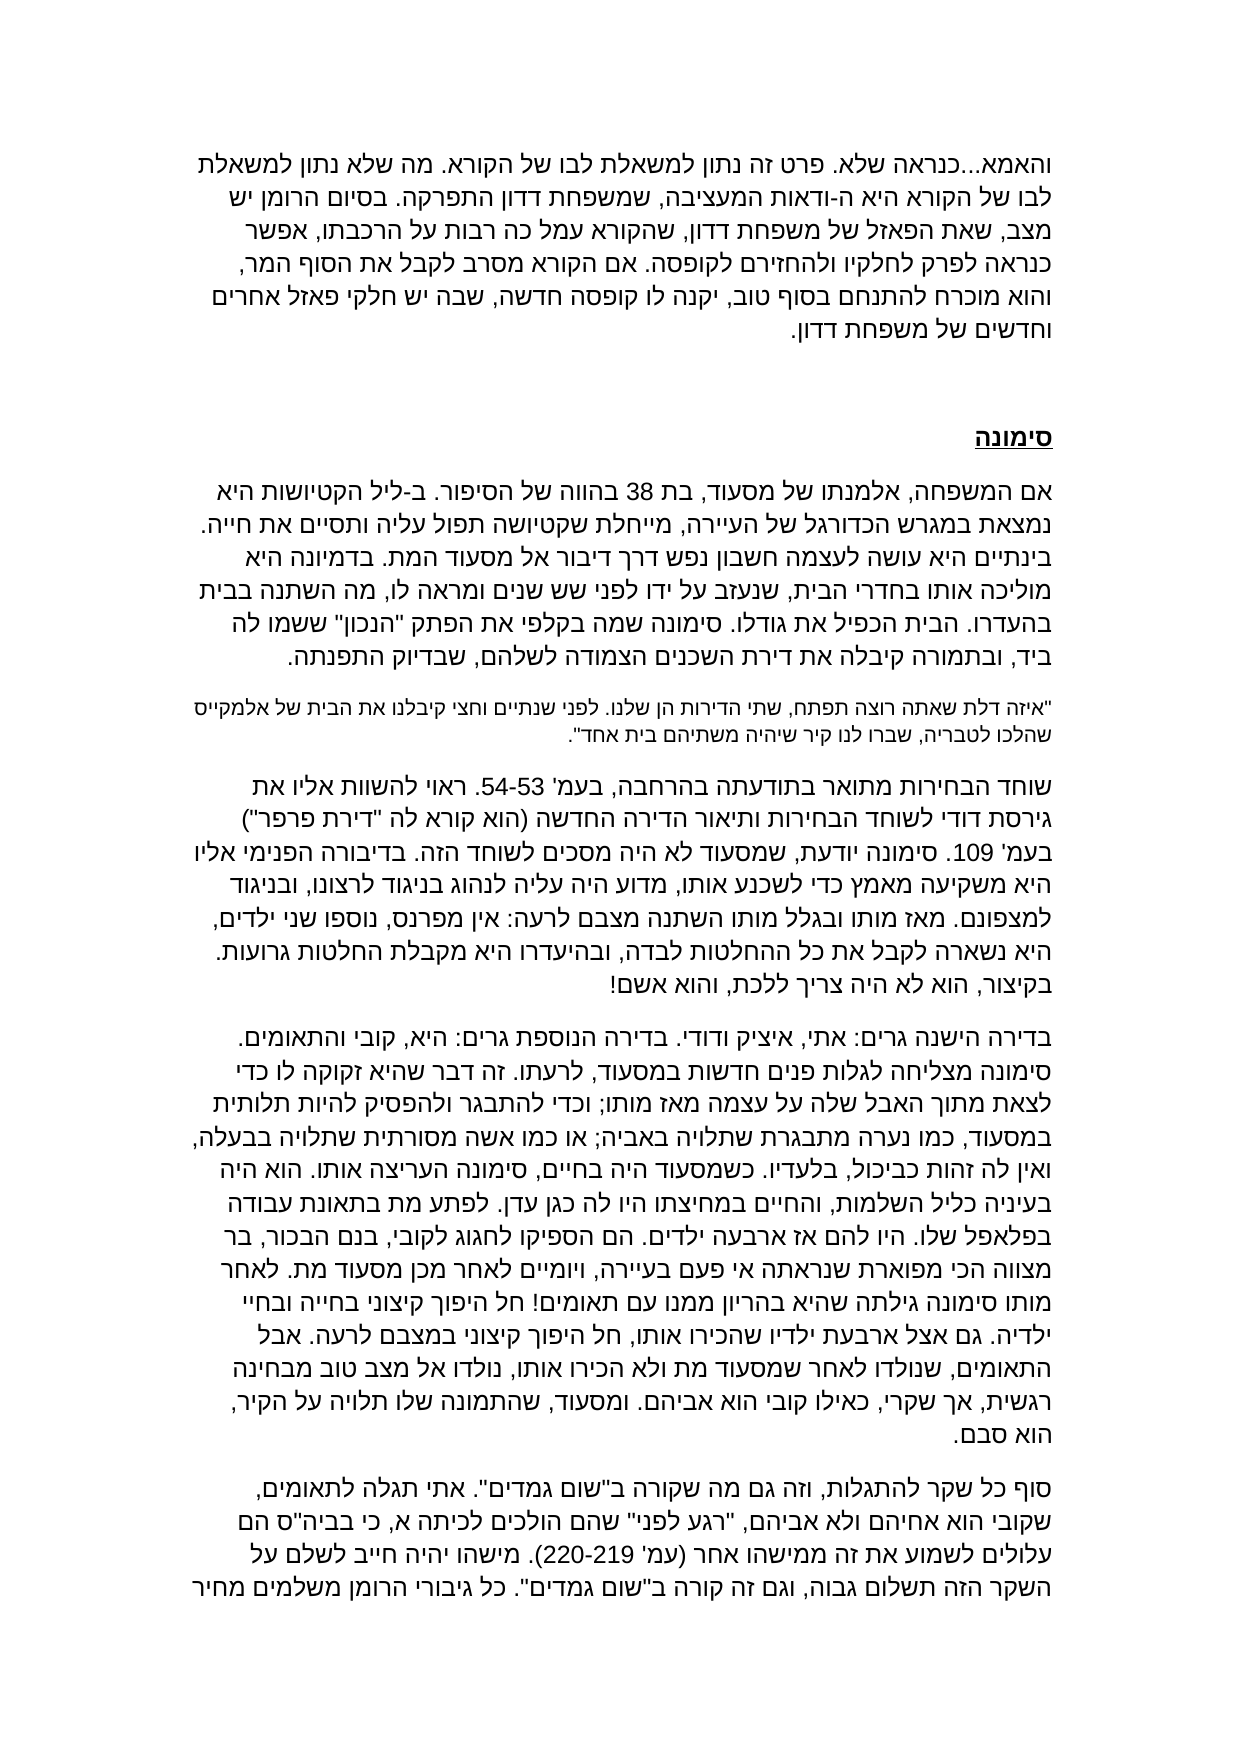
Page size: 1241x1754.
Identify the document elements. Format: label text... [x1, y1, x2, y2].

text אם המשפחה, אלמנתו של מסעוד, בת 38 בהווה של הסיפור. ב-ליל הקטיושות היא נמצאת במגרש הכדורגל של העיירה, מייחלת שקטיושה תפול עליה ותסיים את חייה. בינתיים היא עושה לעצמה חשבון נפש דרך דיבור אל מסעוד המת. בדמיונה היא מוליכה אותו בחדרי הבית, שנעזב על ידו לפני שש שנים ומראה לו, מה השתנה בבית בהעדרו. הבית הכפיל את גודלו. סימונה שמה בקלפי את הפתק "הנכון" ששמו לה ביד, ובתמורה קיבלה את דירת השכנים הצמודה לשלהם, שבדיוק התפנתה. [187, 477, 1053, 671]
text בדירה הישנה גרים: אתי, איציק ודודי. בדירה הנוספת גרים: היא, קובי והתאומים. סימונה מצליחה לגלות פנים חדשות במסעוד, לרעתו. זה דבר שהיא זקוקה לו כדי לצאת מתוך האבל שלה על עצמה מאז מותו; וכדי להתבגר ולהפסיק להיות תלותית במסעוד, כמו נערה מתבגרת שתלויה באביה; או כמו אשה מסורתית שתלויה בבעלה, ואין לה זהות כביכול, בלעדיו. כשמסעוד היה בחיים, סימונה העריצה אותו. הוא היה בעיניה כליל השלמות, והחיים במחיצתו היו לה כגן עדן. לפתע מת בתאונת עבודה בפלאפל שלו. היו להם אז ארבעה ילדים. הם הספיקו לחגוג לקובי, בנם הבכור, בר מצווה הכי מפוארת שנראתה אי פעם בעיירה, ויומיים לאחר מכן מסעוד מת. לאחר מותו סימונה גילתה שהיא בהריון ממנו עם תאומים! חל היפוך קיצוני בחייה ובחיי ילדיה. גם אצל ארבעת ילדיו שהכירו אותו, חל היפוך קיצוני במצבם לרעה. אבל התאומים, שנולדו לאחר שמסעוד מת ולא הכירו אותו, נולדו אל מצב טוב מבחינה רגשית, אך שקרי, כאילו קובי הוא אביהם. ומסעוד, שהתמונה שלו תלויה על הקיר, הוא סבם. [187, 1023, 1053, 1448]
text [187, 150, 1053, 344]
text "איזה דלת שאתה רוצה תפתח, שתי הדירות הן שלנו. לפני שנתיים וחצי קיבלנו את הבית של אלמקייס שהלכו לטבריה, שברו לנו קיר שיהיה משתיהם בית אחד". [187, 696, 1053, 747]
text שוחד הבחירות מתואר בתודעתה בהרחבה, בעמ' 54-53. ראוי להשוות אליו את גירסת דודי לשוחד הבחירות ותיאור הדירה החדשה (הוא קורא לה "דירת פרפר") בעמ' 109. סימונה יודעת, שמסעוד לא היה מסכים לשוחד הזה. בדיבורה הפנימי אליו היא משקיעה מאמץ כדי לשכנע אותו, מדוע היה עליה לנהוג בניגוד לרצונו, ובניגוד למצפונם. מאז מותו ובגלל מותו השתנה מצבם לרעה: אין מפרנס, נוספו שני ילדים, היא נשארה לקבל את כל ההחלטות לבדה, ובהיעדרו היא מקבלת החלטות גרועות. בקיצור, הוא לא היה צריך ללכת, והוא אשם! [187, 771, 1053, 998]
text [187, 1473, 1053, 1601]
text סימונה [187, 423, 1053, 452]
